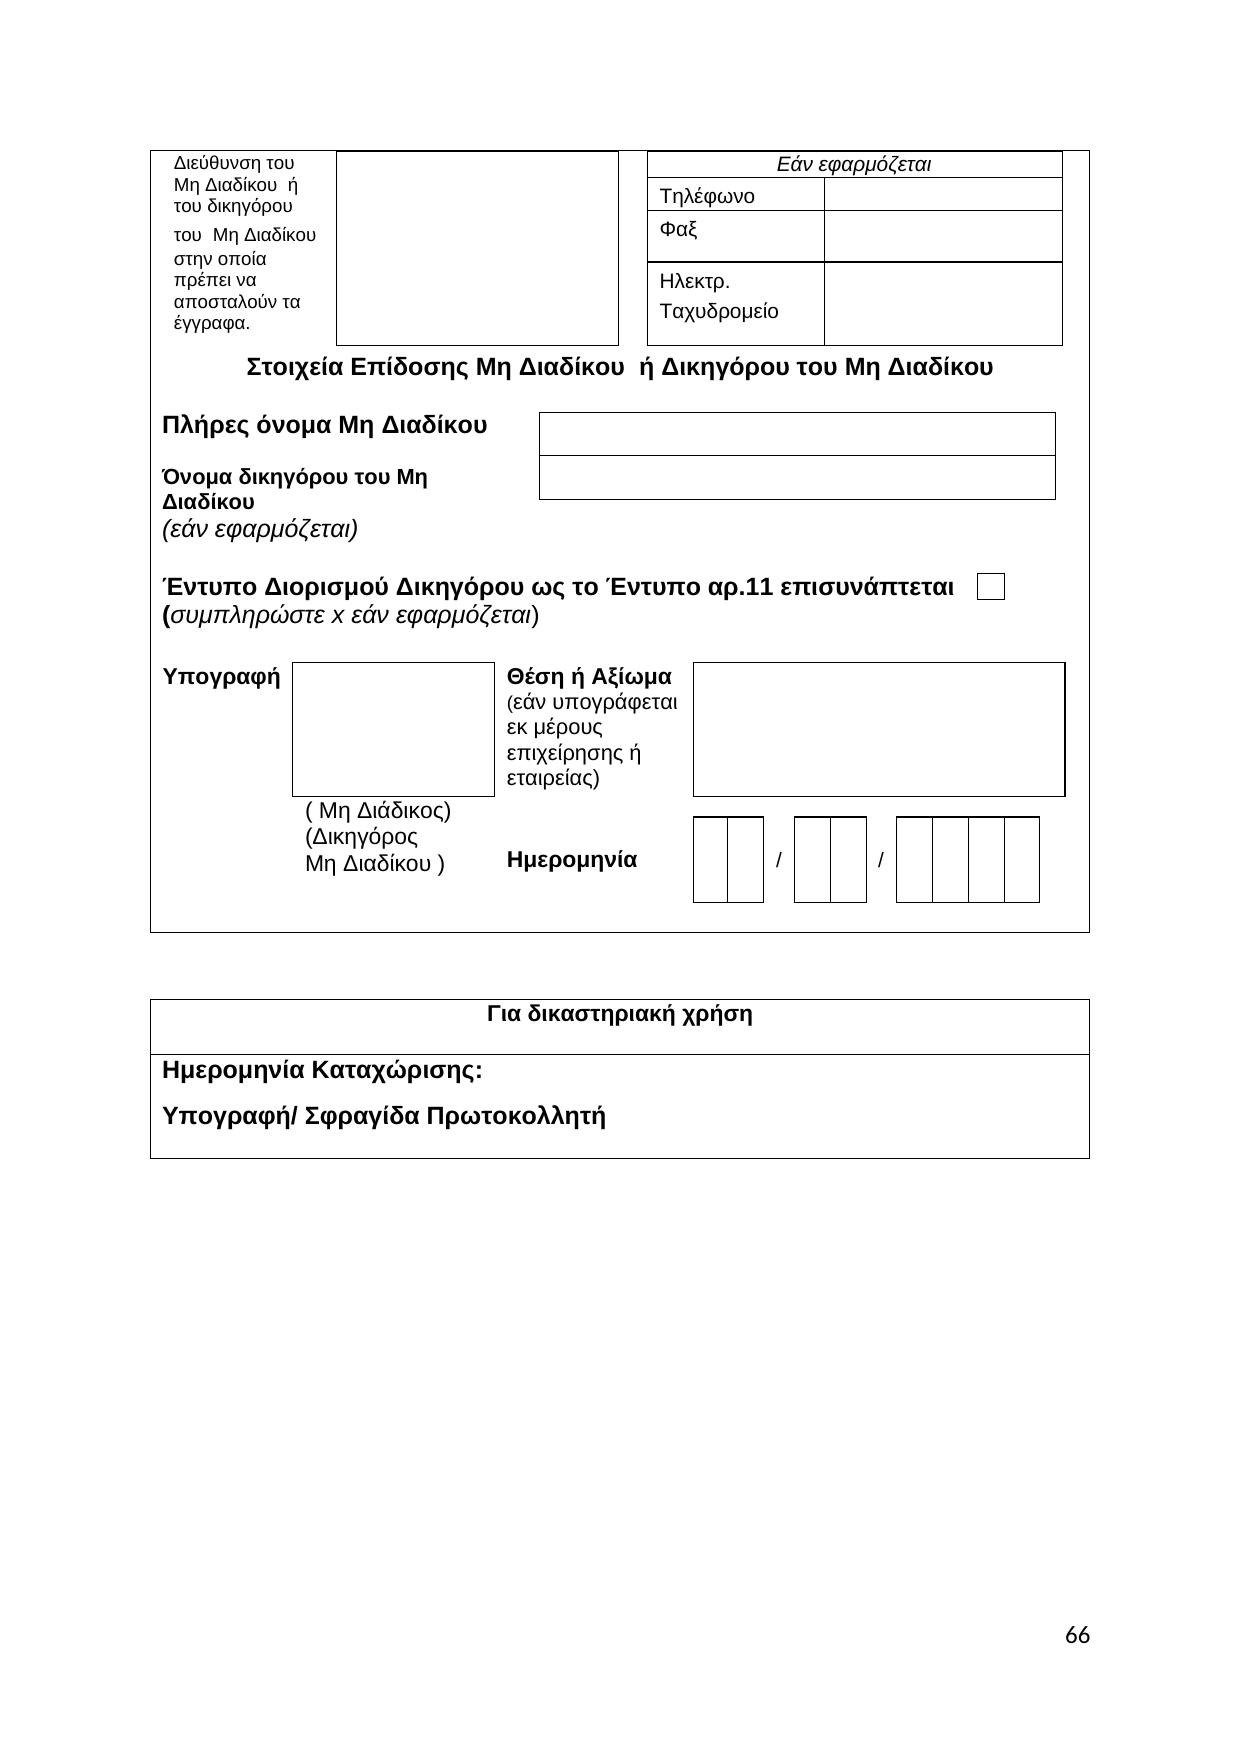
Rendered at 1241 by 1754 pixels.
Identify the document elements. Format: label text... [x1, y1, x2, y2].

table_header Για δικαστηριακή χρήση [151, 1000, 1089, 1054]
table_header Στοιχεία Επίδοσης Μη Διαδίκου ή Δικηγόρου του Μη Διαδίκου Πλήρες όνομα Μη Διαδίκου Όνομα δικηγόρου του Μη Διαδίκου (εάν εφαρμόζεται) Έντυπο Διορισμού Δικηγόρου ως το Έντυπο αρ.11 επισυνάπτεται (συμπληρώστε x εάν εφαρμόζεται) [151, 151, 1089, 932]
table_cell Ημερομηνία Καταχώρισης: Υπογραφή/ Σφραγίδα Πρωτοκολλητή [151, 1055, 1089, 1157]
